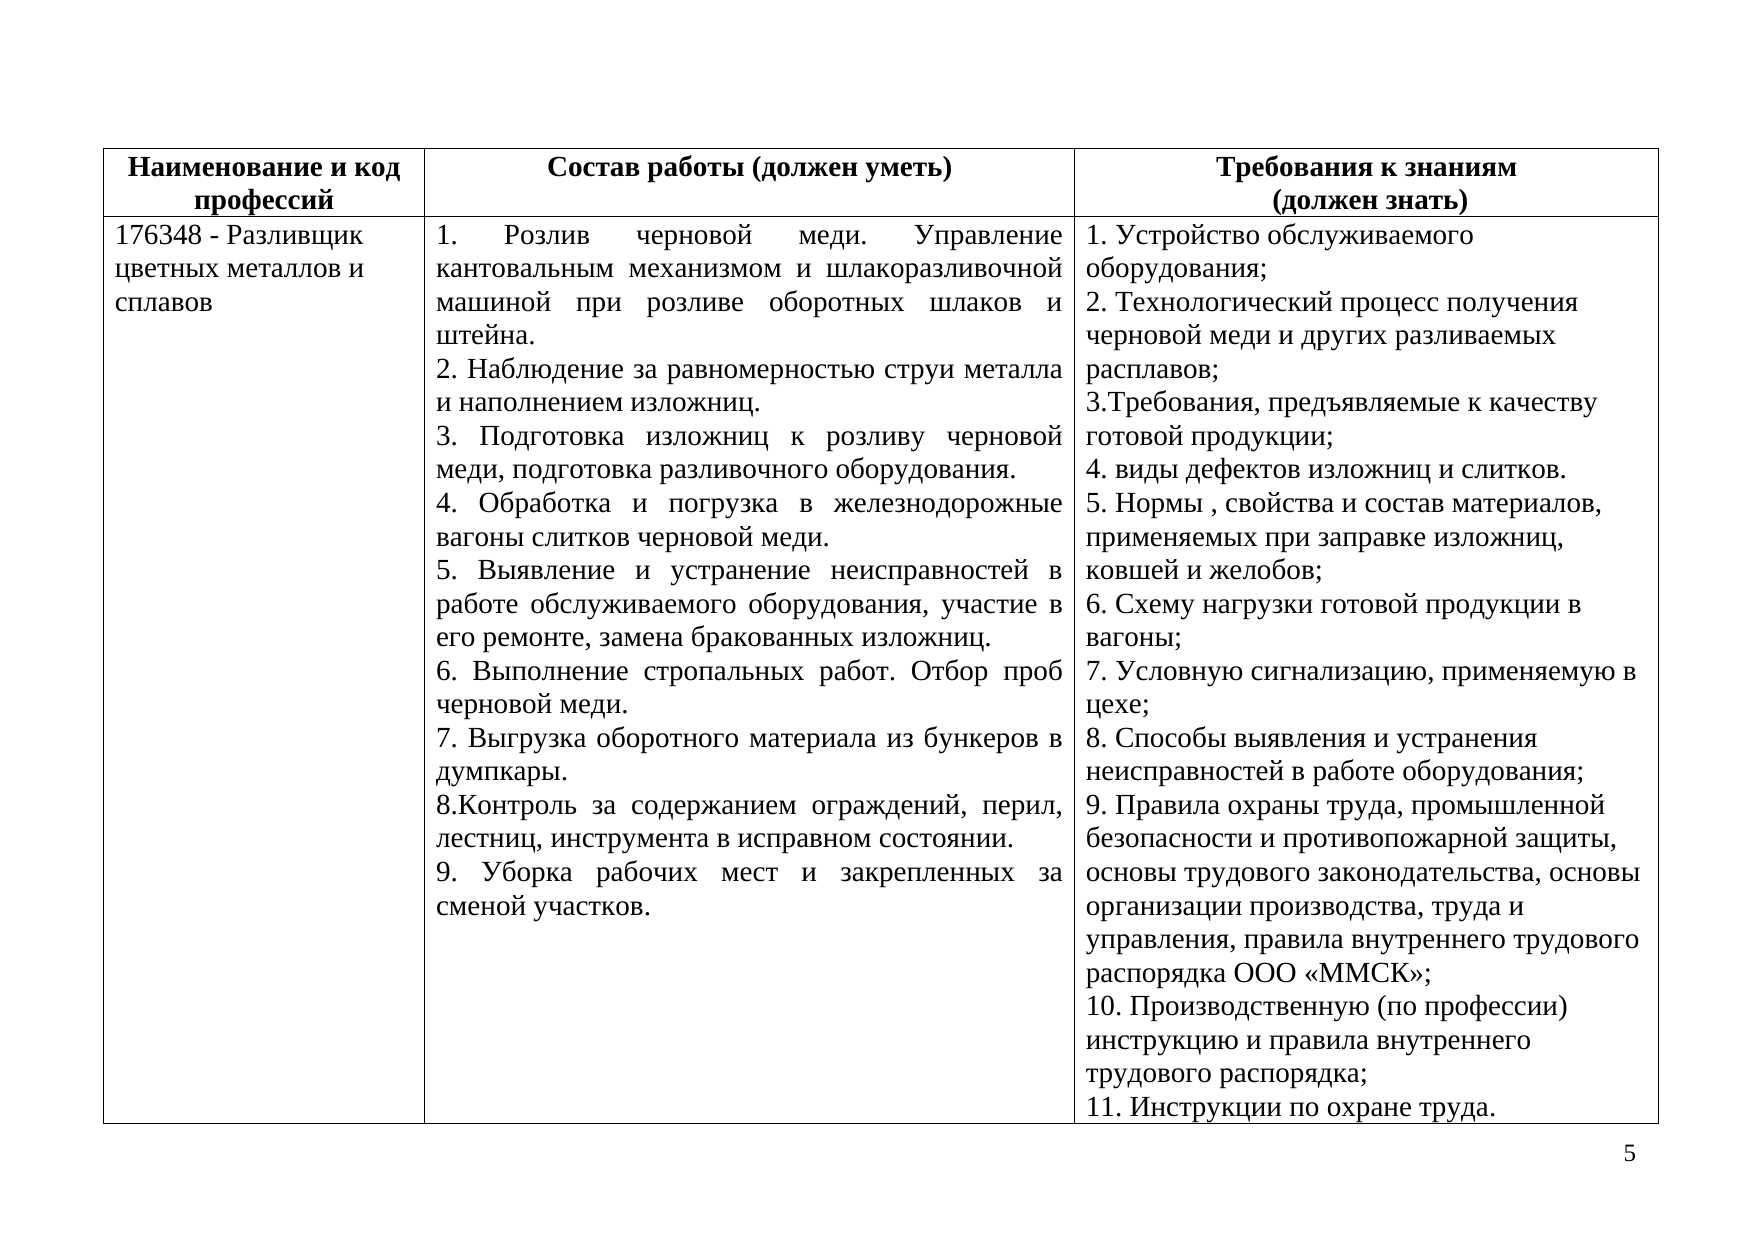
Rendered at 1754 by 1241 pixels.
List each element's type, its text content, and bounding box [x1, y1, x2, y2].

table_header Наименование и код профессий [104, 149, 424, 216]
table_header Состав работы (должен уметь) [425, 149, 1074, 216]
table_cell 1. Розлив черновой меди. Управление кантовальным механизмом и шлакоразливочной машиной при розливе оборотных шлаков и штейна. 2. Наблюдение за равномерностью струи металла и наполнением изложниц. 3. Подготовка изложниц к розливу черновой меди, подготовка разливочного оборудования. 4. Обработка и погрузка в железнодорожные вагоны слитков черновой меди. 5. Выявление и устранение неисправностей в работе обслуживаемого оборудования, участие в его ремонте, замена бракованных изложниц. 6. Выполнение стропальных работ. Отбор проб черновой меди. 7. Выгрузка оборотного материала из бункеров в думпкары. 8.Контроль за содержанием ограждений, перил, лестниц, инструмента в исправном состоянии. 9. Уборка рабочих мест и закрепленных за сменой участков. [425, 217, 1074, 1122]
table_cell 1. Устройство обслуживаемого оборудования; 2. Технологический процесс получения черновой меди и других разливаемых расплавов; 3.Требования, предъявляемые к качеству готовой продукции; 4. виды дефектов изложниц и слитков. 5. Нормы , свойства и состав материалов, применяемых при заправке изложниц, ковшей и желобов; 6. Схему нагрузки готовой продукции в вагоны; 7. Условную сигнализацию, применяемую в цехе; 8. Способы выявления и устранения неисправностей в работе оборудования; 9. Правила охраны труда, промышленной безопасности и противопожарной защиты, основы трудового законодательства, основы организации производства, труда и управления, правила внутреннего трудового распорядка ООО «ММСК»; 10. Производственную (по профессии) инструкцию и правила внутреннего трудового распорядка; 11. Инструкции по охране труда. [1075, 217, 1658, 1122]
table_cell 176348 - Разливщик цветных металлов и сплавов [104, 217, 424, 1122]
table_header Требования к знаниям (должен знать) [1075, 149, 1658, 216]
